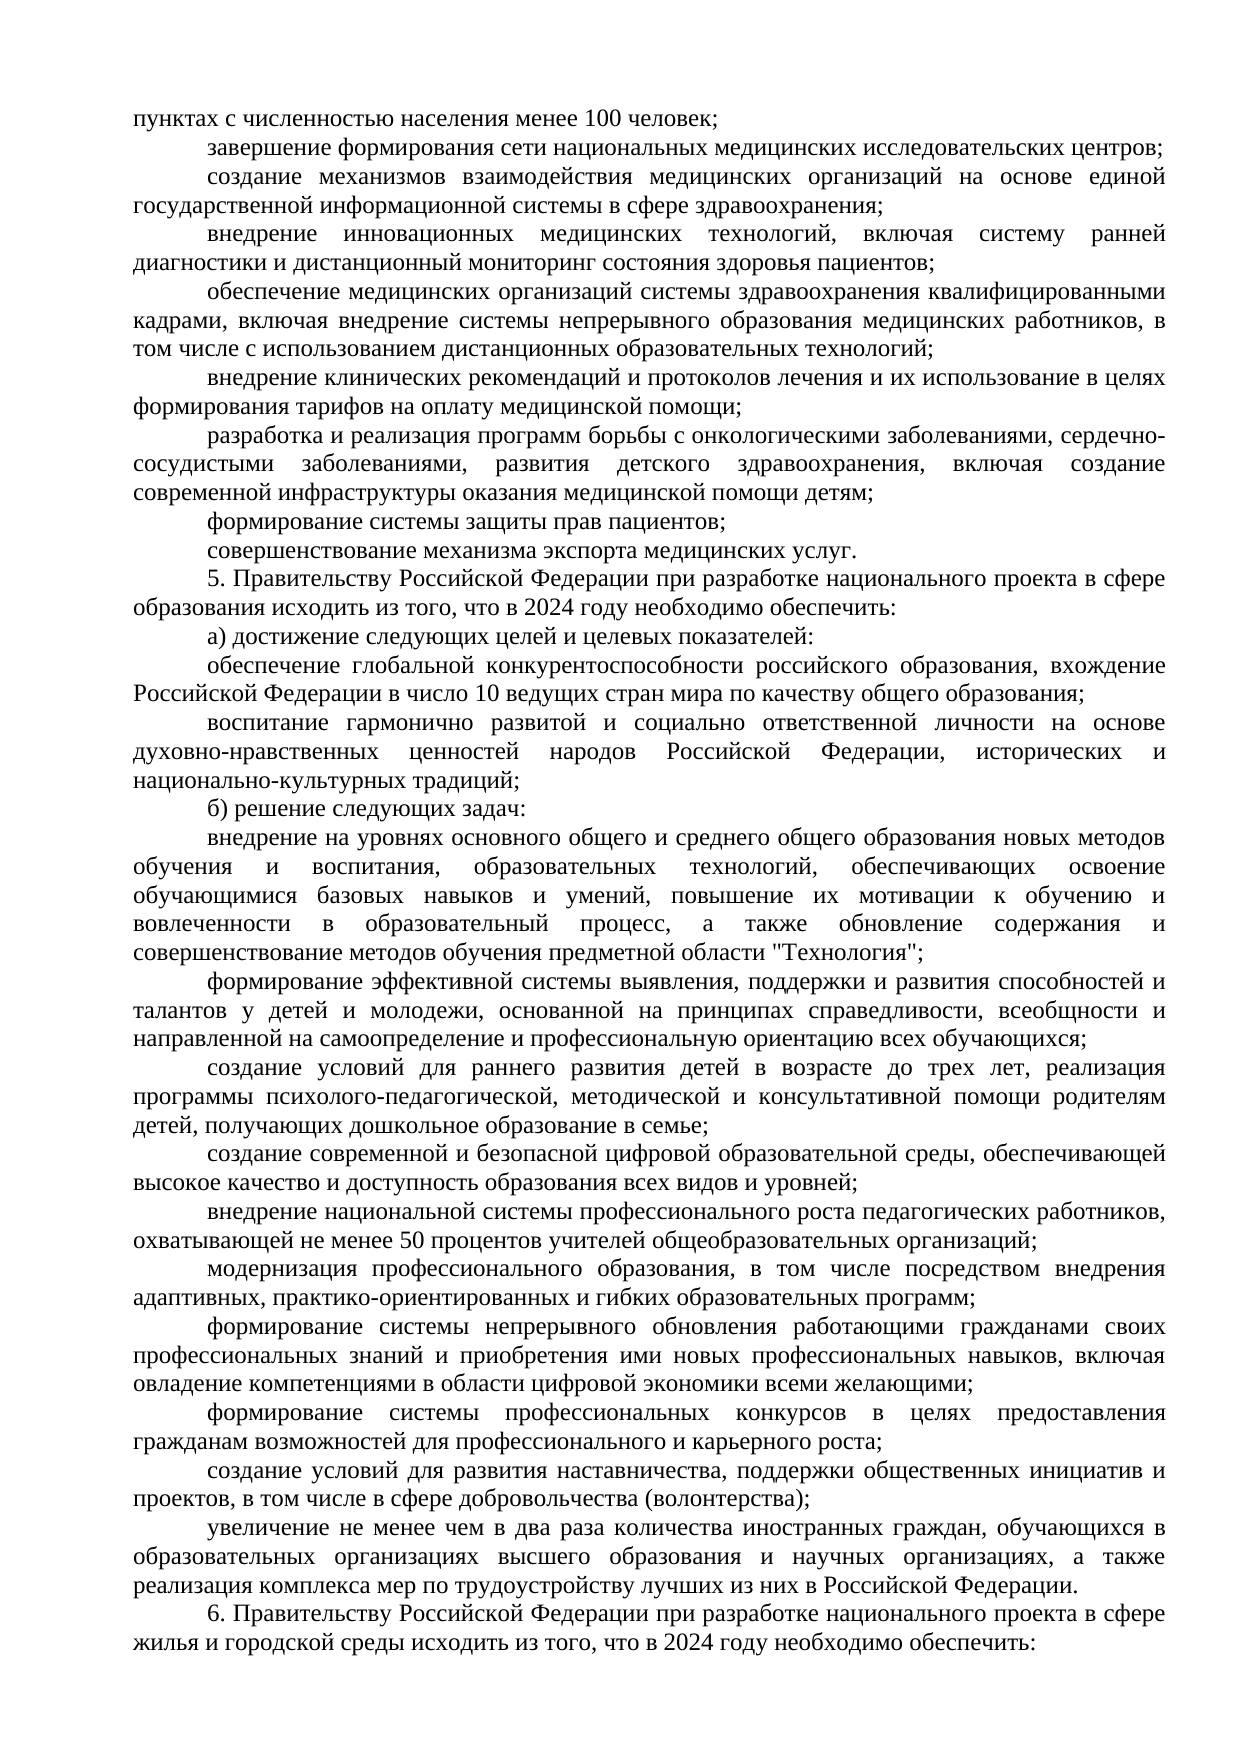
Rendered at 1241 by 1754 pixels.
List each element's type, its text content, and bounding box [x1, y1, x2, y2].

text воспитание гармонично развитой и социально ответственной личности на основе духовно-нравственных ценностей народов Российской Федерации, исторических и национально-культурных традиций; [133, 707, 1167, 793]
text формирование системы профессиональных конкурсов в целях предоставления гражданам возможностей для профессионального и карьерного роста; [133, 1397, 1167, 1455]
text модернизация профессионального образования, в том числе посредством внедрения адаптивных, практико-ориентированных и гибких образовательных программ; [133, 1253, 1167, 1311]
text создание механизмов взаимодействия медицинских организаций на основе единой государственной информационной системы в сфере здравоохранения; [133, 161, 1167, 218]
text внедрение национальной системы профессионального роста педагогических работников, охватывающей не менее 50 процентов учителей общеобразовательных организаций; [133, 1196, 1167, 1253]
text 5. Правительству Российской Федерации при разработке национального проекта в сфере образования исходить из того, что в 2024 году необходимо обеспечить: [133, 563, 1167, 621]
text завершение формирования сети национальных медицинских исследовательских центров; [133, 132, 1167, 161]
text создание условий для развития наставничества, поддержки общественных инициатив и проектов, в том числе в сфере добровольчества (волонтерства); [133, 1455, 1167, 1512]
text увеличение не менее чем в два раза количества иностранных граждан, обучающихся в образовательных организациях высшего образования и научных организациях, а также реализация комплекса мер по трудоустройству лучших из них в Российской Федерации. [133, 1512, 1167, 1598]
text формирование эффективной системы выявления, поддержки и развития способностей и талантов у детей и молодежи, основанной на принципах справедливости, всеобщности и направленной на самоопределение и профессиональную ориентацию всех обучающихся; [133, 966, 1167, 1052]
text внедрение инновационных медицинских технологий, включая систему ранней диагностики и дистанционный мониторинг состояния здоровья пациентов; [133, 218, 1167, 276]
text 6. Правительству Российской Федерации при разработке национального проекта в сфере жилья и городской среды исходить из того, что в 2024 году необходимо обеспечить: [133, 1598, 1167, 1656]
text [133, 103, 1167, 132]
text совершенствование механизма экспорта медицинских услуг. [133, 535, 1167, 563]
text внедрение клинических рекомендаций и протоколов лечения и их использование в целях формирования тарифов на оплату медицинской помощи; [133, 362, 1167, 420]
text формирование системы непрерывного обновления работающими гражданами своих профессиональных знаний и приобретения ими новых профессиональных навыков, включая овладение компетенциями в области цифровой экономики всеми желающими; [133, 1311, 1167, 1397]
text обеспечение медицинских организаций системы здравоохранения квалифицированными кадрами, включая внедрение системы непрерывного образования медицинских работников, в том числе с использованием дистанционных образовательных технологий; [133, 276, 1167, 362]
text разработка и реализация программ борьбы с онкологическими заболеваниями, сердечно-сосудистыми заболеваниями, развития детского здравоохранения, включая создание современной инфраструктуры оказания медицинской помощи детям; [133, 420, 1167, 506]
text а) достижение следующих целей и целевых показателей: [133, 621, 1167, 650]
text создание современной и безопасной цифровой образовательной среды, обеспечивающей высокое качество и доступность образования всех видов и уровней; [133, 1138, 1167, 1196]
text внедрение на уровнях основного общего и среднего общего образования новых методов обучения и воспитания, образовательных технологий, обеспечивающих освоение обучающимися базовых навыков и умений, повышение их мотивации к обучению и вовлеченности в образовательный процесс, а также обновление содержания и совершенствование методов обучения предметной области "Технология"; [133, 822, 1167, 966]
text создание условий для раннего развития детей в возрасте до трех лет, реализация программы психолого-педагогической, методической и консультативной помощи родителям детей, получающих дошкольное образование в семье; [133, 1052, 1167, 1138]
text обеспечение глобальной конкурентоспособности российского образования, вхождение Российской Федерации в число 10 ведущих стран мира по качеству общего образования; [133, 650, 1167, 707]
text б) решение следующих задач: [133, 793, 1167, 822]
text формирование системы защиты прав пациентов; [133, 506, 1167, 535]
